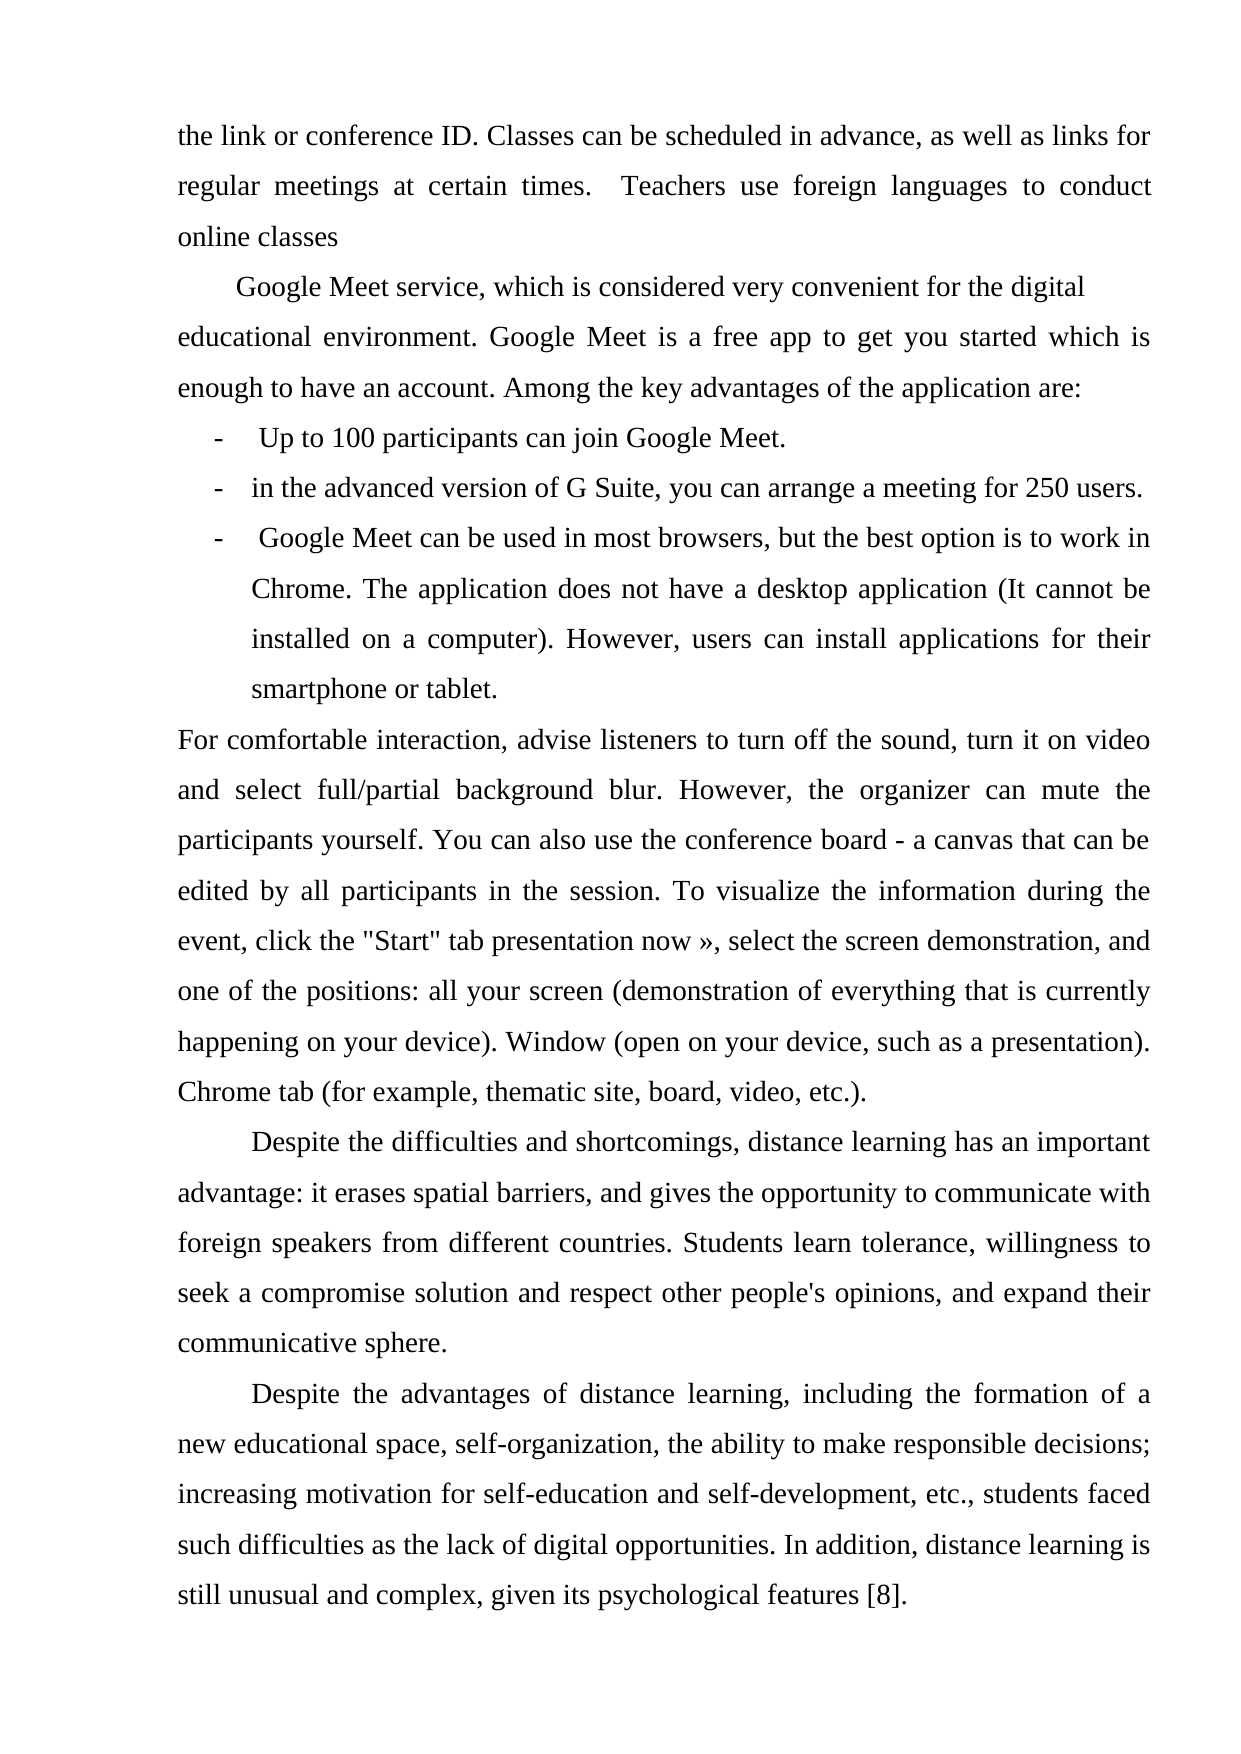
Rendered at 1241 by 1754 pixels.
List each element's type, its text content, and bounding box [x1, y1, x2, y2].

text Google Meet service, which is considered very convenient for the digital [177, 269, 1152, 303]
text For comfortable interaction, advise listeners to turn off the sound, turn it on video and select full/partial background blur. However, the organizer can mute the participants yourself. You can also use the conference board - a canvas that can be edited by all participants in the session. To visualize the information during the event, click the "Start" tab presentation now », select the screen demonstration, and one of the positions: all your screen (demonstration of everything that is currently happening on your device). Window (open on your device, such as a presentation). Chrome tab (for example, thematic site, board, video, etc.). [177, 722, 1152, 1108]
list Google Meet can be used in most browsers, but the best option is to work in Chrome. The application does not have a desktop application (It cannot be installed on a computer). However, users can install applications for their smartphone or tablet. [213, 521, 1152, 705]
text educational environment. Google Meet is a free app to get you started which is enough to have an account. Among the key advantages of the application are: [177, 319, 1152, 403]
text Despite the difficulties and shortcomings, distance learning has an important advantage: it erases spatial barriers, and gives the opportunity to communicate with foreign speakers from different countries. Students learn tolerance, willingness to seek a compromise solution and respect other people's opinions, and expand their communicative sphere. [177, 1124, 1152, 1359]
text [177, 118, 1152, 252]
text Despite the advantages of distance learning, including the formation of a new educational space, self-organization, the ability to make responsible decisions; increasing motivation for self-education and self-development, etc., students faced such difficulties as the lack of digital opportunities. In addition, distance learning is still unusual and complex, given its psychological features [8]. [177, 1376, 1152, 1611]
list in the advanced version of G Suite, you can arrange a meeting for 250 users. [213, 470, 1152, 504]
list Up to 100 participants can join Google Meet. [213, 420, 1152, 453]
